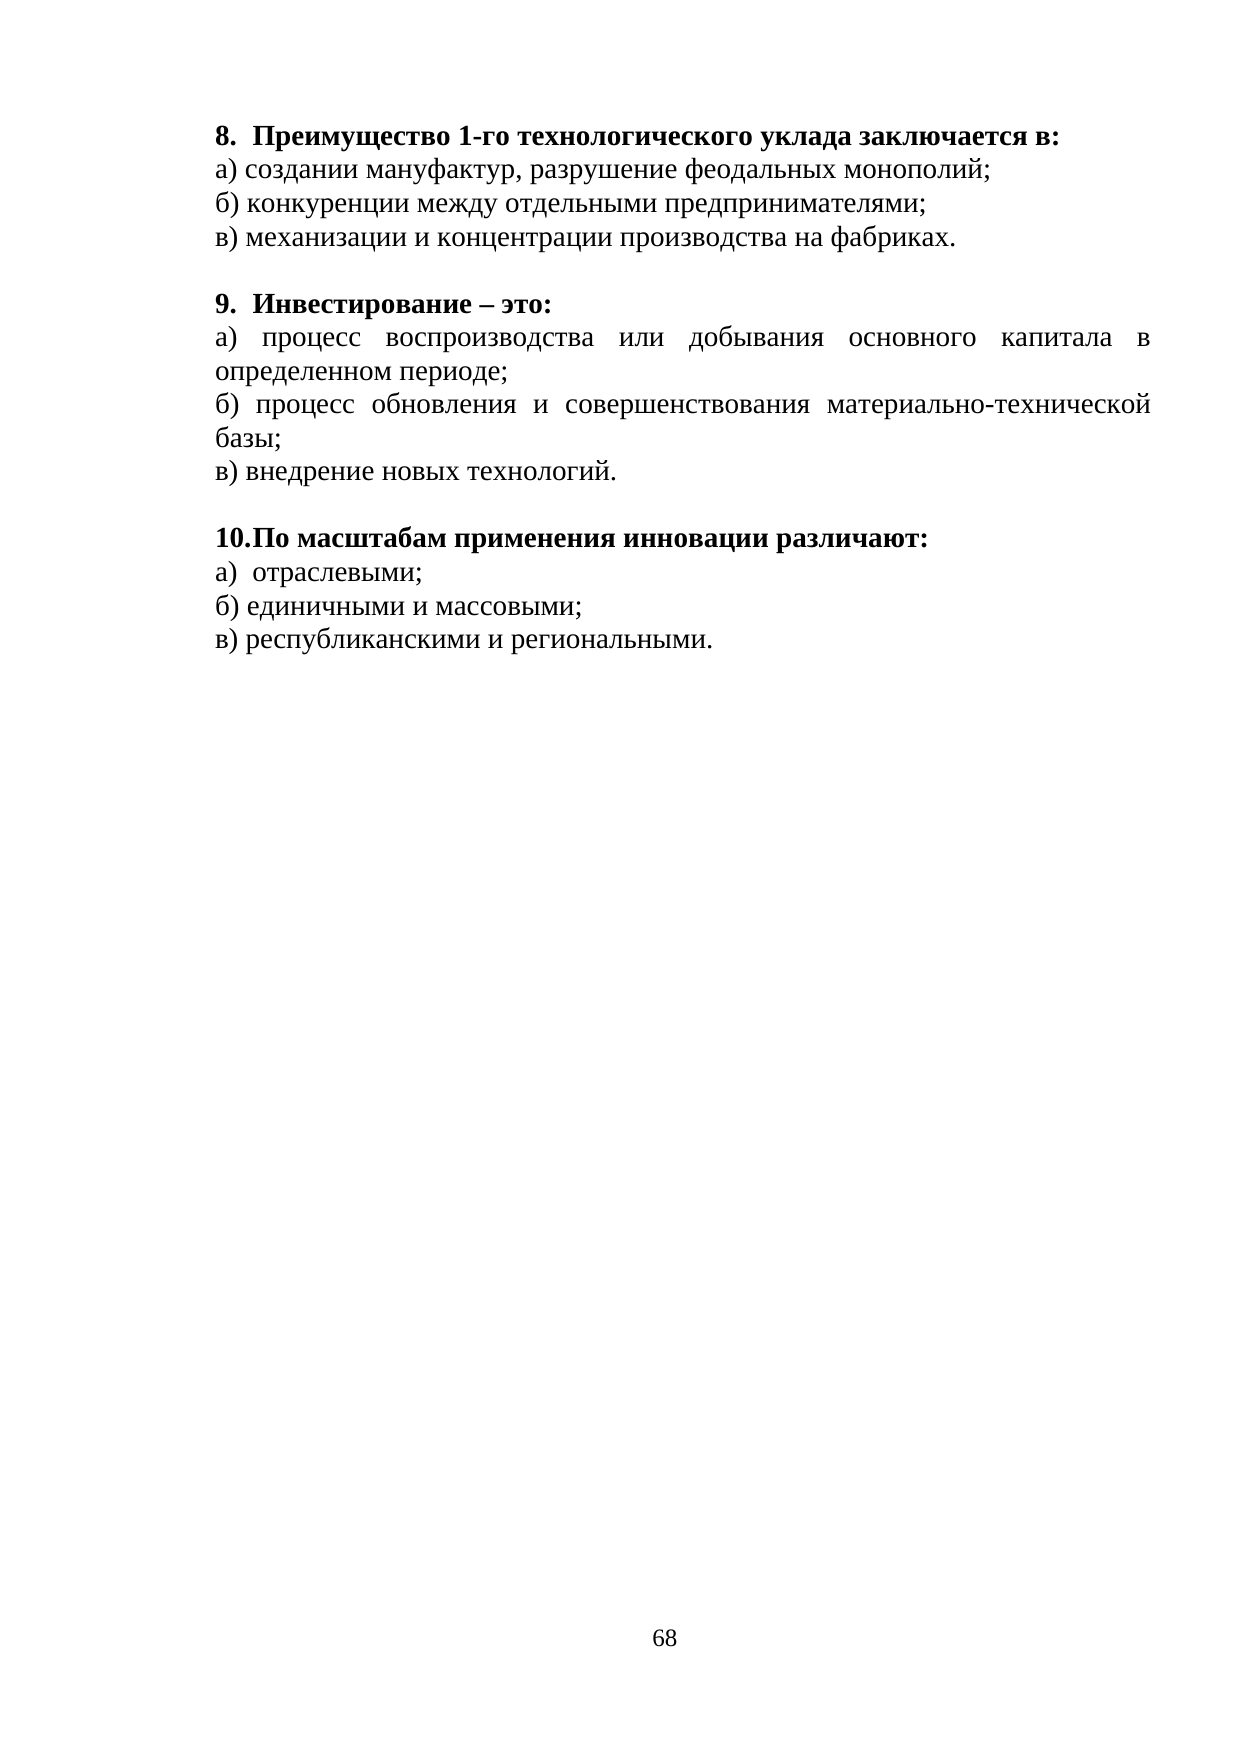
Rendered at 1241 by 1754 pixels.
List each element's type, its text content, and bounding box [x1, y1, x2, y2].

text в) механизации и концентрации производства на фабриках. [215, 219, 1152, 252]
text а) создании мануфактур, разрушение феодальных монополий; [215, 152, 1152, 185]
text б) процесс обновления и совершенствования материально-технической базы; [215, 386, 1152, 453]
text б) конкуренции между отдельными предпринимателями; [215, 185, 1152, 219]
text а) отраслевыми; [215, 554, 1152, 588]
text в) внедрение новых технологий. [215, 453, 1152, 487]
text а) процесс воспроизводства или добывания основного капитала в определенном периоде; [215, 319, 1152, 386]
list По масштабам применения инновации различают: [215, 521, 1152, 554]
list Инвестирование – это: [215, 286, 1152, 319]
list Преимущество 1-го технологического уклада заключается в: [215, 118, 1152, 152]
text в) республиканскими и региональными. [215, 621, 1152, 655]
text б) единичными и массовыми; [215, 588, 1152, 621]
